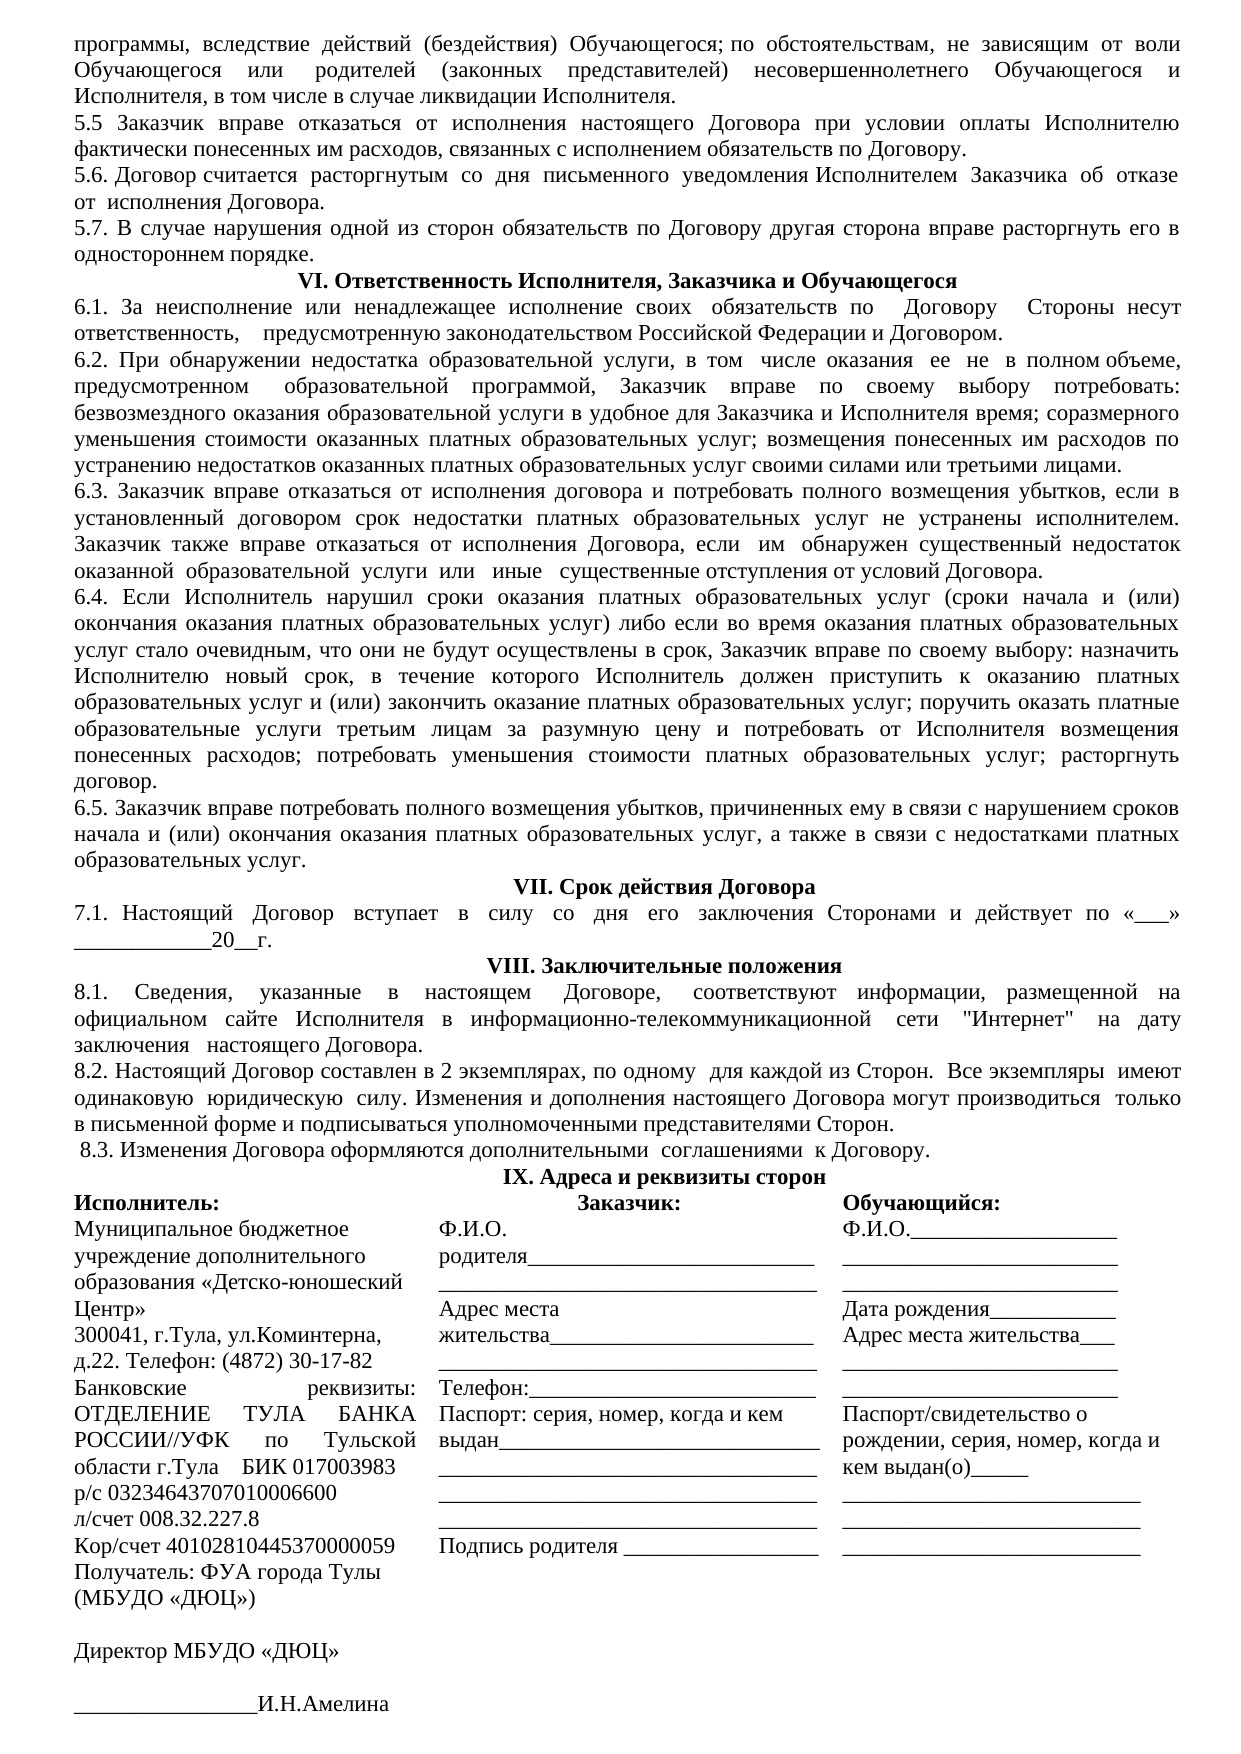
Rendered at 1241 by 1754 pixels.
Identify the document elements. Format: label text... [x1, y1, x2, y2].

text 7.1. Настоящий Договор вступает в силу со дня его заключения Сторонами и действует по «___» ____________20__г. [74, 899, 1181, 952]
text IX. Адреса и реквизиты сторон [74, 1163, 1181, 1189]
text 8.1. Сведения, указанные в настоящем Договоре, соответствуют информации, размещенной на официальном сайте Исполнителя в информационно-телекоммуникационной сети "Интернет" на дату заключения настоящего Договора. [74, 978, 1181, 1057]
text 6.1. За неисполнение или ненадлежащее исполнение своих обязательств по Договору Стороны несут ответственность, предусмотренную законодательством Российской Федерации и Договором. [74, 293, 1181, 346]
table_header Заказчик: Ф.И.О. родителя_________________________ _________________________________ Адрес места жительства_______________________ _________________________________ Телефон:_________________________ Паспорт: серия, номер, когда и кем выдан____________________________ _________________________________ _________________________________ _________________________________ Подпись родителя _________________ [428, 1189, 831, 1716]
text VII. Срок действия Договора [74, 873, 1181, 899]
text 5.5 Заказчик вправе отказаться от исполнения настоящего Договора при условии оплаты Исполнителю фактически понесенных им расходов, связанных с исполнением обязательств по Договору. [74, 109, 1181, 161]
text 6.2. При обнаружении недостатка образовательной услуги, в том числе оказания ее не в полном объеме, предусмотренном образовательной программой, Заказчик вправе по своему выбору потребовать: безвозмездного оказания образовательной услуги в удобное для Заказчика и Исполнителя время; соразмерного уменьшения стоимости оказанных платных образовательных услуг; возмещения понесенных им расходов по устранению недостатков оказанных платных образовательных услуг своими силами или третьими лицами. [74, 346, 1181, 478]
table_header Обучающийся: Ф.И.О.__________________ ________________________ ________________________ Дата рождения___________ Адрес места жительства___ ________________________ ________________________ Паспорт/свидетельство о рождении, серия, номер, когда и кем выдан(о)_____ __________________________ __________________________ __________________________ [831, 1189, 1192, 1716]
text 8.2. Настоящий Договор составлен в 2 экземплярах, по одному для каждой из Сторон. Все экземпляры имеют одинаковую юридическую силу. Изменения и дополнения настоящего Договора могут производиться только в письменной форме и подписываться уполномоченными представителями Сторон. [74, 1057, 1181, 1136]
text VI. Ответственность Исполнителя, Заказчика и Обучающегося [74, 267, 1181, 293]
text 5.7. В случае нарушения одной из сторон обязательств по Договору другая сторона вправе расторгнуть его в одностороннем порядке. [74, 214, 1181, 267]
text 6.4. Если Исполнитель нарушил сроки оказания платных образовательных услуг (сроки начала и (или) окончания оказания платных образовательных услуг) либо если во время оказания платных образовательных услуг стало очевидным, что они не будут осуществлены в срок, Заказчик вправе по своему выбору: назначить Исполнителю новый срок, в течение которого Исполнитель должен приступить к оказанию платных образовательных услуг и (или) закончить оказание платных образовательных услуг; поручить оказать платные образовательные услуги третьим лицам за разумную цену и потребовать от Исполнителя возмещения понесенных расходов; потребовать уменьшения стоимости платных образовательных услуг; расторгнуть договор. [74, 583, 1181, 794]
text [74, 29, 1181, 109]
table_header Исполнитель: Муниципальное бюджетное учреждение дополнительного образования «Детско-юношеский Центр» 300041, г.Тула, ул.Коминтерна, д.22. Телефон: (4872) 30-17-82 Банковские реквизиты: ОТДЕЛЕНИЕ ТУЛА БАНКА РОССИИ//УФК по Тульской области г.Тула БИК 017003983 р/с 03234643707010006600 л/счет 008.32.227.8 Кор/счет 40102810445370000059 Получатель: ФУА города Тулы (МБУДО «ДЮЦ») Директор МБУДО «ДЮЦ» ________________И.Н.Амелина [63, 1189, 427, 1716]
text 6.3. Заказчик вправе отказаться от исполнения договора и потребовать полного возмещения убытков, если в установленный договором срок недостатки платных образовательных услуг не устранены исполнителем. Заказчик также вправе отказаться от исполнения Договора, если им обнаружен существенный недостаток оказанной образовательной услуги или иные существенные отступления от условий Договора. [74, 478, 1181, 583]
text VIII. Заключительные положения [74, 952, 1181, 978]
text 8.3. Изменения Договора оформляются дополнительными соглашениями к Договору. [74, 1136, 1181, 1163]
text 5.6. Договор считается расторгнутым со дня письменного уведомления Исполнителем Заказчика об отказе от исполнения Договора. [74, 161, 1181, 214]
text 6.5. Заказчик вправе потребовать полного возмещения убытков, причиненных ему в связи с нарушением сроков начала и (или) окончания оказания платных образовательных услуг, а также в связи с недостатками платных образовательных услуг. [74, 794, 1181, 873]
